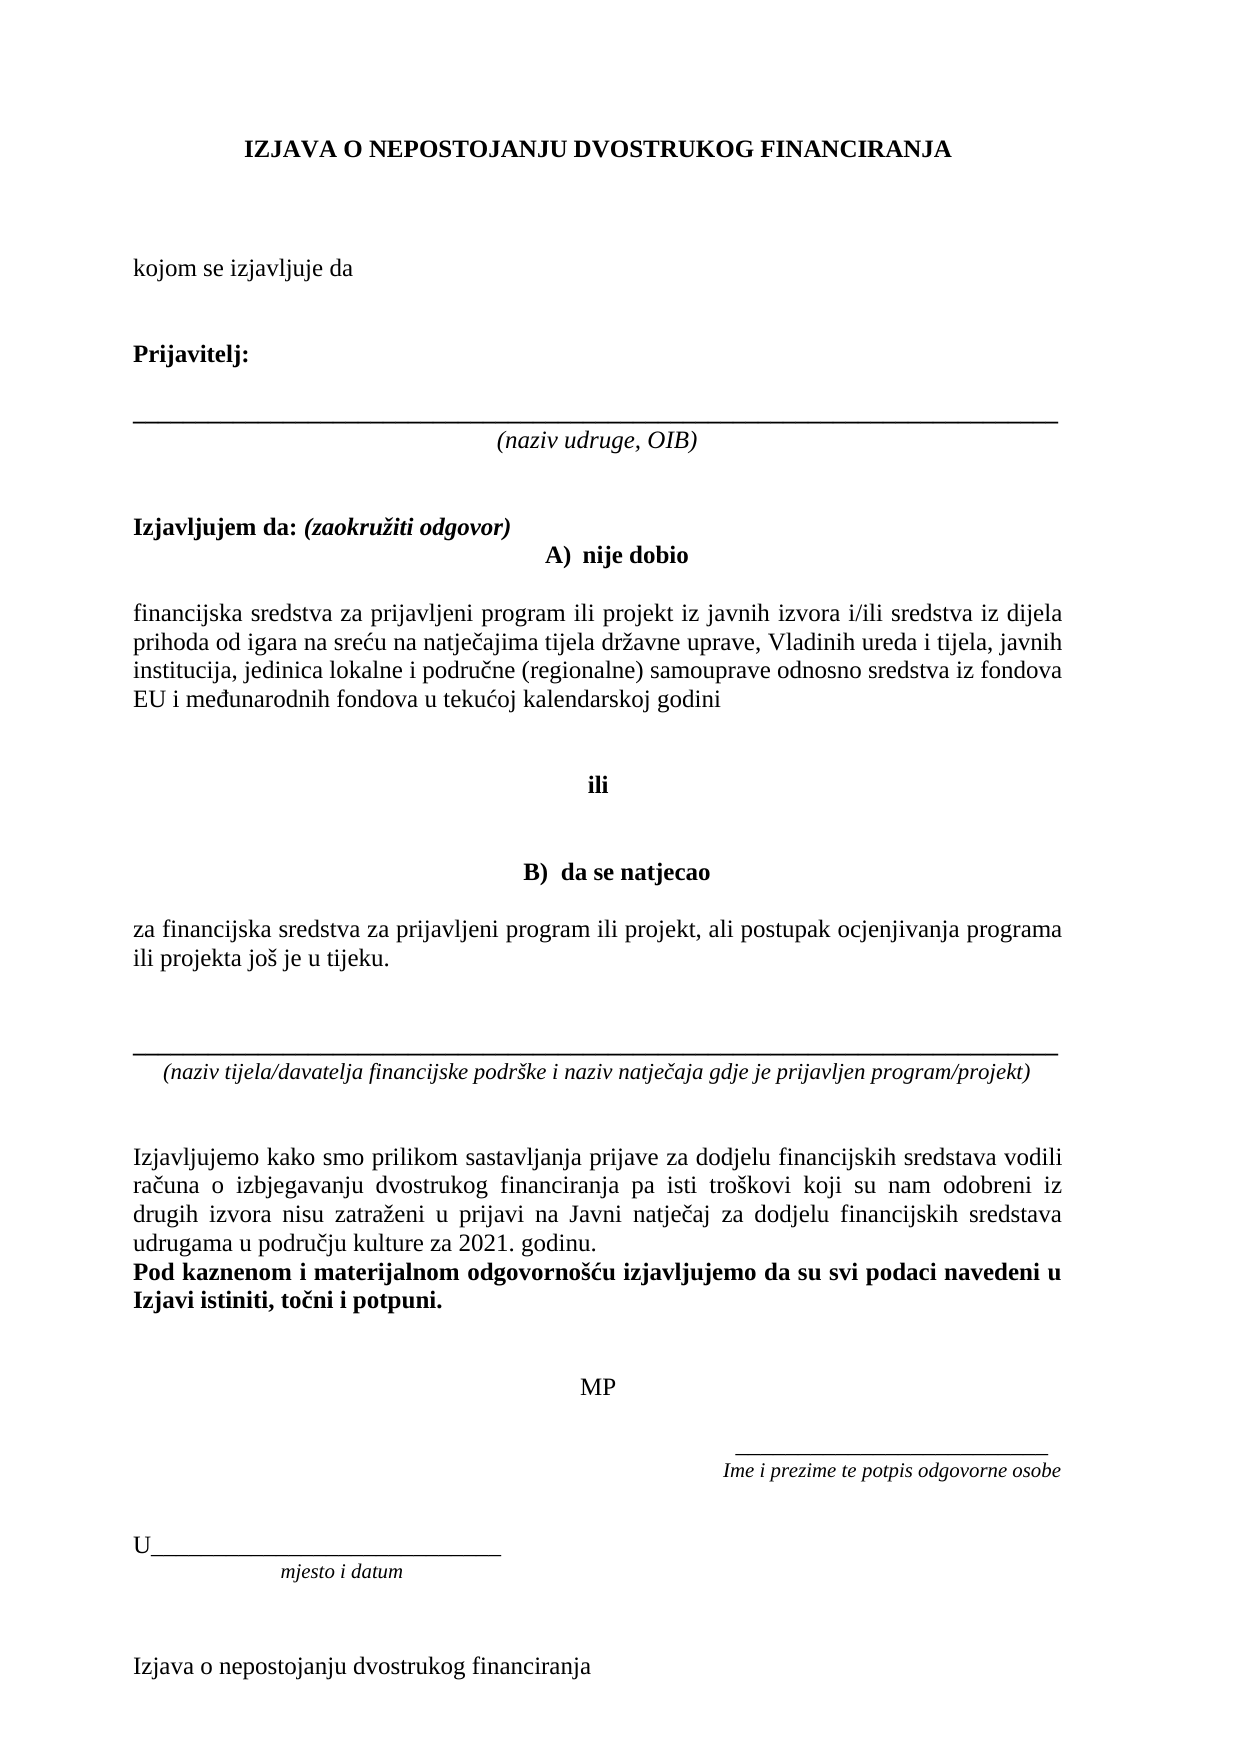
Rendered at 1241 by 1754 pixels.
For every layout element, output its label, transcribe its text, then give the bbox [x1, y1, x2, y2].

text kojom se izjavljuje da [133, 253, 1063, 282]
text __________________________________________________________________________ [133, 1029, 1063, 1058]
text mjesto i datum [133, 1559, 1063, 1583]
text Prijavitelj: [133, 339, 1063, 368]
text Ime i prezime te potpis odgovorne osobe [133, 1458, 1063, 1482]
text Izjavljujem da: (zaokružiti odgovor) [133, 512, 1063, 540]
text U____________________________ [133, 1530, 1063, 1559]
list da se natjecao [170, 857, 1063, 885]
text _________________________ [133, 1429, 1063, 1458]
text Pod kaznenom i materijalnom odgovornošću izjavljujemo da su svi podaci navedeni u Izjavi istiniti, točni i potpuni. [133, 1257, 1063, 1314]
text __________________________________________________________________________ [133, 397, 1063, 425]
list nije dobio [170, 540, 1063, 569]
text Izjavljujemo kako smo prilikom sastavljanja prijave za dodjelu financijskih sredstava vodili računa o izbjegavanju dvostrukog financiranja pa isti troškovi koji su nam odobreni iz drugih izvora nisu zatraženi u prijavi na Javni natječaj za dodjelu financijskih sredstava udrugama u području kulture za 2021. godinu. [133, 1142, 1063, 1257]
text ili [133, 770, 1063, 799]
text MP [133, 1372, 1063, 1400]
text financijska sredstva za prijavljeni program ili projekt iz javnih izvora i/ili sredstva iz dijela prihoda od igara na sreću na natječajima tijela državne uprave, Vladinih ureda i tijela, javnih institucija, jedinica lokalne i područne (regionalne) samouprave odnosno sredstva iz fondova EU i međunarodnih fondova u tekućoj kalendarskoj godini [133, 598, 1063, 713]
text za financijska sredstva za prijavljeni program ili projekt, ali postupak ocjenjivanja programa ili projekta još je u tijeku. [133, 914, 1063, 972]
text (naziv udruge, OIB) [133, 425, 1063, 454]
text IZJAVA O NEPOSTOJANJU DVOSTRUKOG FINANCIRANJA [133, 134, 1063, 163]
text (naziv tijela/davatelja financijske podrške i naziv natječaja gdje je prijavljen program/projekt) [133, 1058, 1063, 1084]
